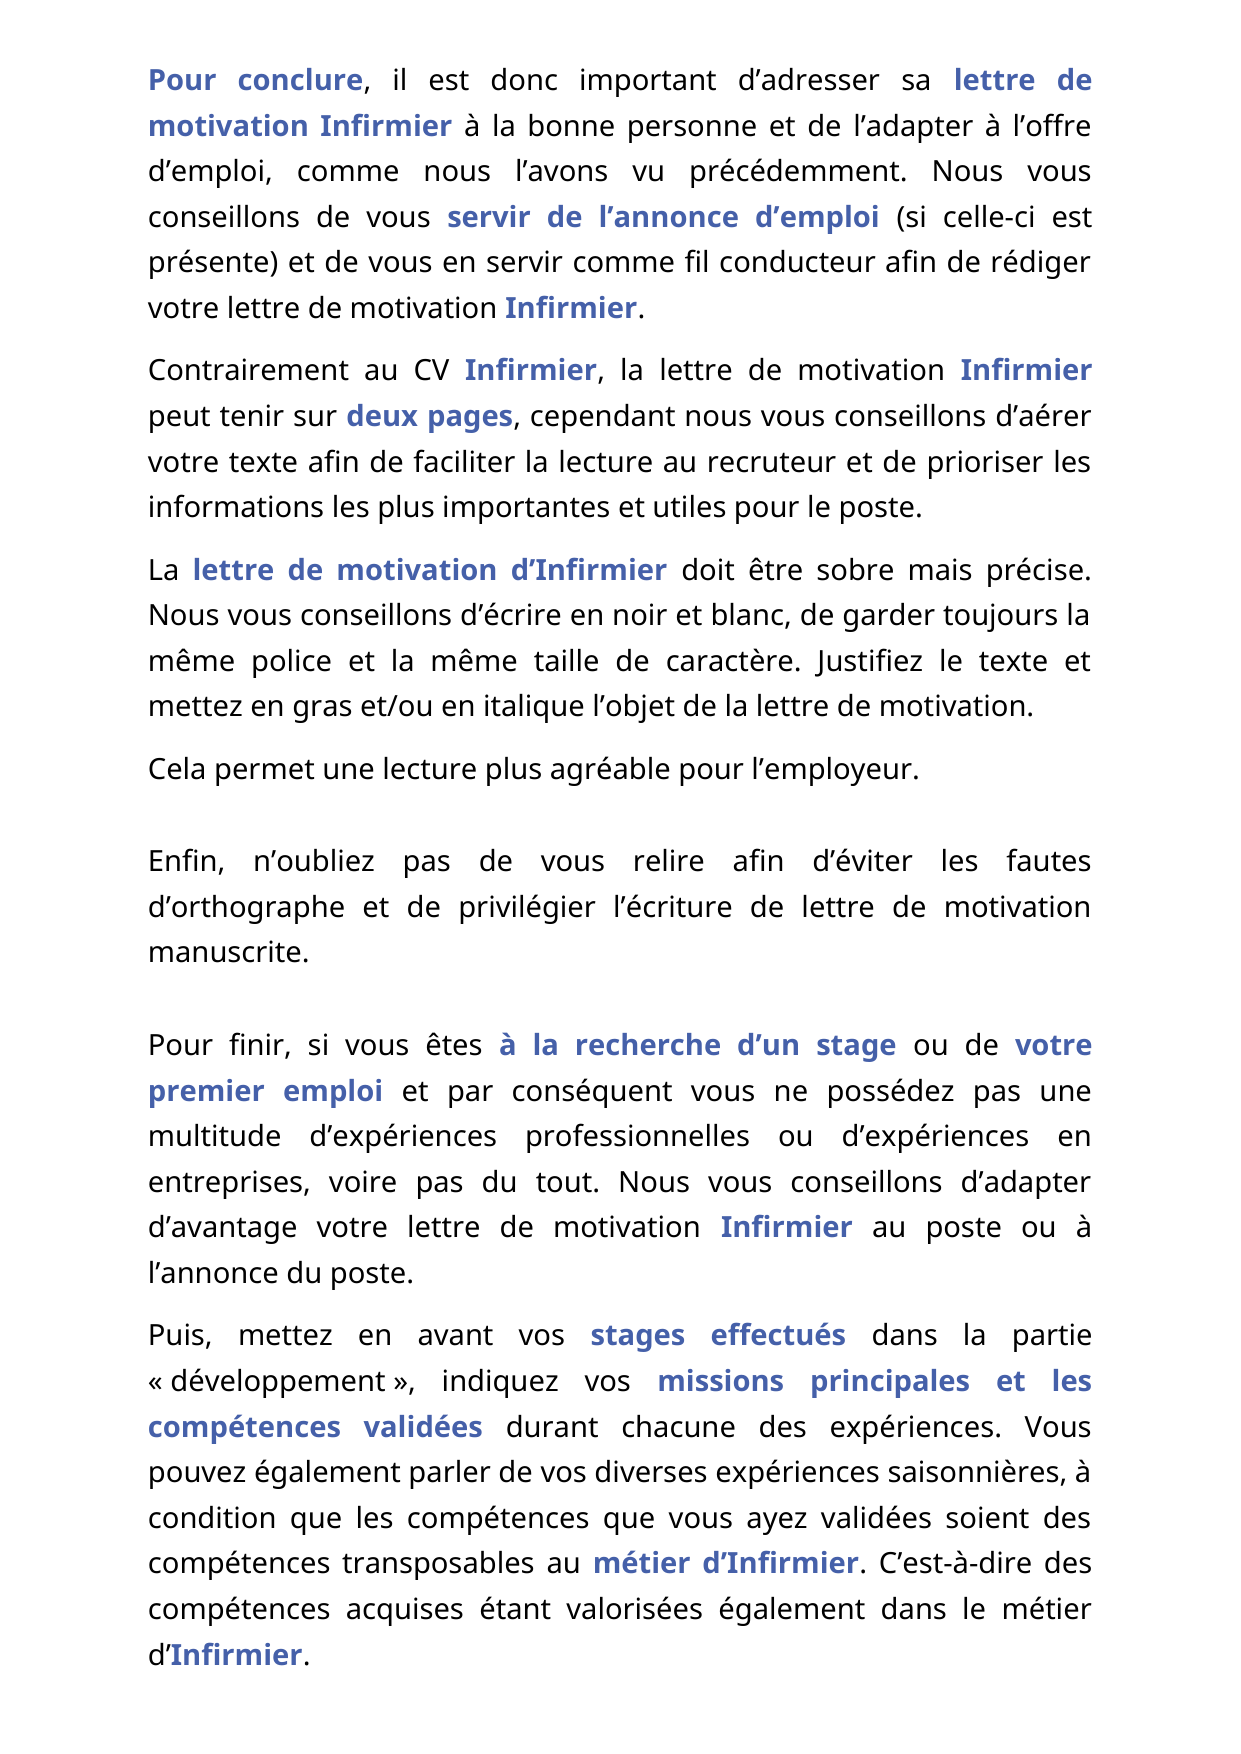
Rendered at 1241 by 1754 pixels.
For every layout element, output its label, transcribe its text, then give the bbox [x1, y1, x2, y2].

text Cela permet une lecture plus agréable pour l’employeur. [148, 748, 1093, 788]
text Pour finir, si vous êtes à la recherche d’un stage ou de votre premier emploi et par conséquent vous ne possédez pas une multitude d’expériences professionnelles ou d’expériences en entreprises, voire pas du tout. Nous vous conseillons d’adapter d’avantage votre lettre de motivation Infirmier au poste ou à l’annonce du poste. [148, 1024, 1093, 1292]
text Contrairement au CV Infirmier, la lettre de motivation Infirmier peut tenir sur deux pages, cependant nous vous conseillons d’aérer votre texte afin de faciliter la lecture au recruteur et de prioriser les informations les plus importantes et utiles pour le poste. [148, 349, 1093, 526]
text Puis, mettez en avant vos stages effectués dans la partie « développement », indiquez vos missions principales et les compétences validées durant chacune des expériences. Vous pouvez également parler de vos diverses expériences saisonnières, à condition que les compétences que vous ayez validées soient des compétences transposables au métier d’Infirmier. C’est-à-dire des compétences acquises étant valorisées également dans le métier d’Infirmier. [148, 1314, 1093, 1674]
text Pour conclure, il est donc important d’adresser sa lettre de motivation Infirmier à la bonne personne et de l’adapter à l’offre d’emploi, comme nous l’avons vu précédemment. Nous vous conseillons de vous servir de l’annonce d’emploi (si celle-ci est présente) et de vous en servir comme fil conducteur afin de rédiger votre lettre de motivation Infirmier. [148, 59, 1093, 327]
text La lettre de motivation d’Infirmier doit être sobre mais précise. Nous vous conseillons d’écrire en noir et blanc, de garder toujours la même police et la même taille de caractère. Justifiez le texte et mettez en gras et/ou en italique l’objet de la lettre de motivation. [148, 549, 1093, 725]
text Enfin, n’oubliez pas de vous relire afin d’éviter les fautes d’orthographe et de privilégier l’écriture de lettre de motivation manuscrite. [148, 840, 1093, 971]
